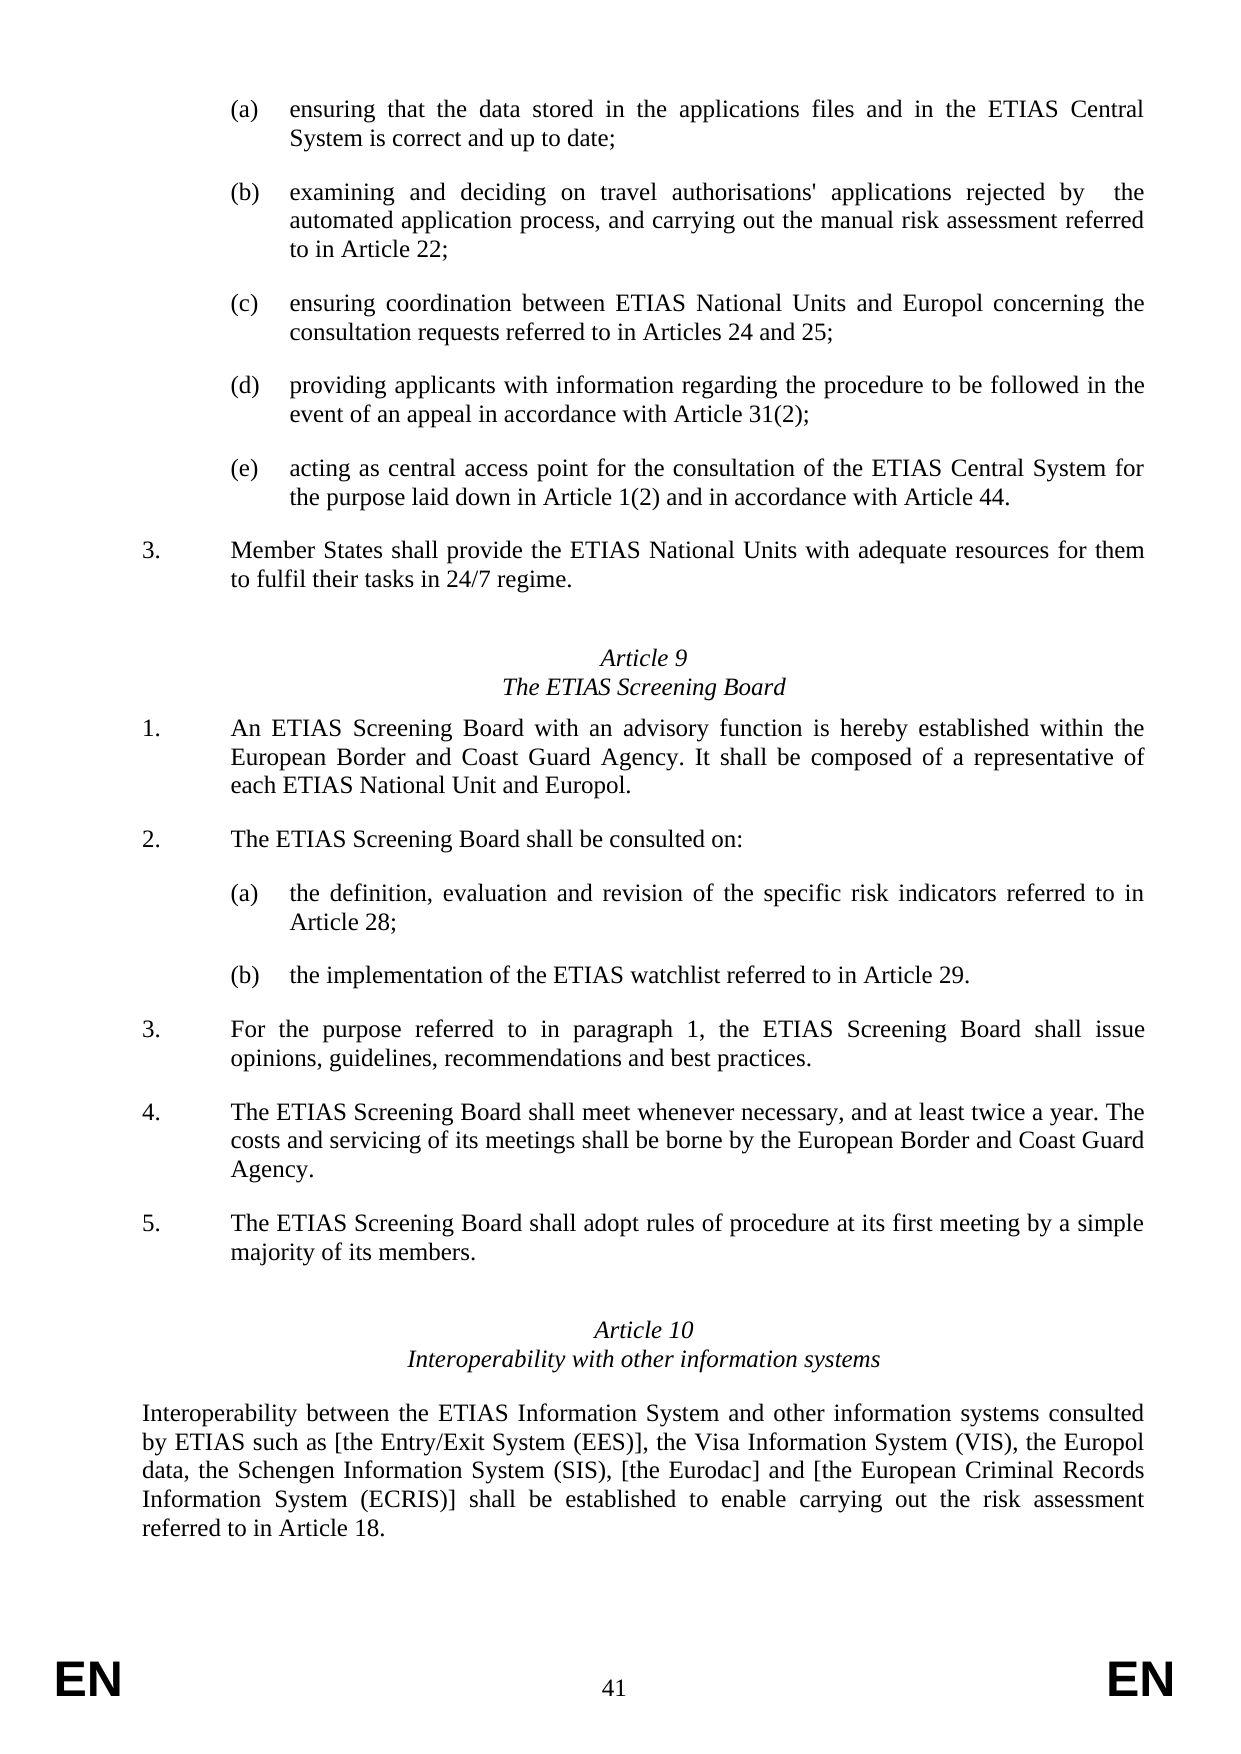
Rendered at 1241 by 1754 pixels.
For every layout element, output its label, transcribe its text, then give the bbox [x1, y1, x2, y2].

text 1. An ETIAS Screening Board with an advisory function is hereby established within the European Border and Coast Guard Agency. It shall be composed of a representative of each ETIAS National Unit and Europol. [142, 713, 1146, 799]
text Interoperability between the ETIAS Information System and other information systems consulted by ETIAS such as [the Entry/Exit System (EES)], the Visa Information System (VIS), the Europol data, the Schengen Information System (SIS), [the Eurodac] and [the European Criminal Records Information System (ECRIS)] shall be established to enable carrying out the risk assessment referred to in Article 18. [142, 1398, 1146, 1542]
list the implementation of the ETIAS watchlist referred to in Article 29. [230, 961, 1146, 989]
text 3. Member States shall provide the ETIAS National Units with adequate resources for them to fulfil their tasks in 24/7 regime. [142, 536, 1146, 593]
list providing applicants with information regarding the procedure to be followed in the event of an appeal in accordance with Article 31(2); [230, 371, 1146, 428]
text 3. For the purpose referred to in paragraph 1, the ETIAS Screening Board shall issue opinions, guidelines, recommendations and best practices. [142, 1014, 1146, 1072]
list acting as central access point for the consultation of the ETIAS Central System for the purpose laid down in Article 1(2) and in accordance with Article 44. [230, 453, 1146, 511]
text 5. The ETIAS Screening Board shall adopt rules of procedure at its first meeting by a simple majority of its members. [142, 1208, 1146, 1266]
list ensuring coordination between ETIAS National Units and Europol concerning the consultation requests referred to in Articles 24 and 25; [230, 288, 1146, 346]
list the definition, evaluation and revision of the specific risk indicators referred to in Article 28; [230, 878, 1146, 936]
list ensuring that the data stored in the applications files and in the ETIAS Central System is correct and up to date; [230, 94, 1146, 152]
text Article 9 The ETIAS Screening Board [142, 643, 1146, 701]
text 4. The ETIAS Screening Board shall meet whenever necessary, and at least twice a year. The costs and servicing of its meetings shall be borne by the European Border and Coast Guard Agency. [142, 1097, 1146, 1183]
list examining and deciding on travel authorisations' applications rejected by the automated application process, and carrying out the manual risk assessment referred to in Article 22; [230, 177, 1146, 263]
text 2. The ETIAS Screening Board shall be consulted on: [142, 824, 1146, 853]
text Article 10 Interoperability with other information systems [142, 1316, 1146, 1373]
